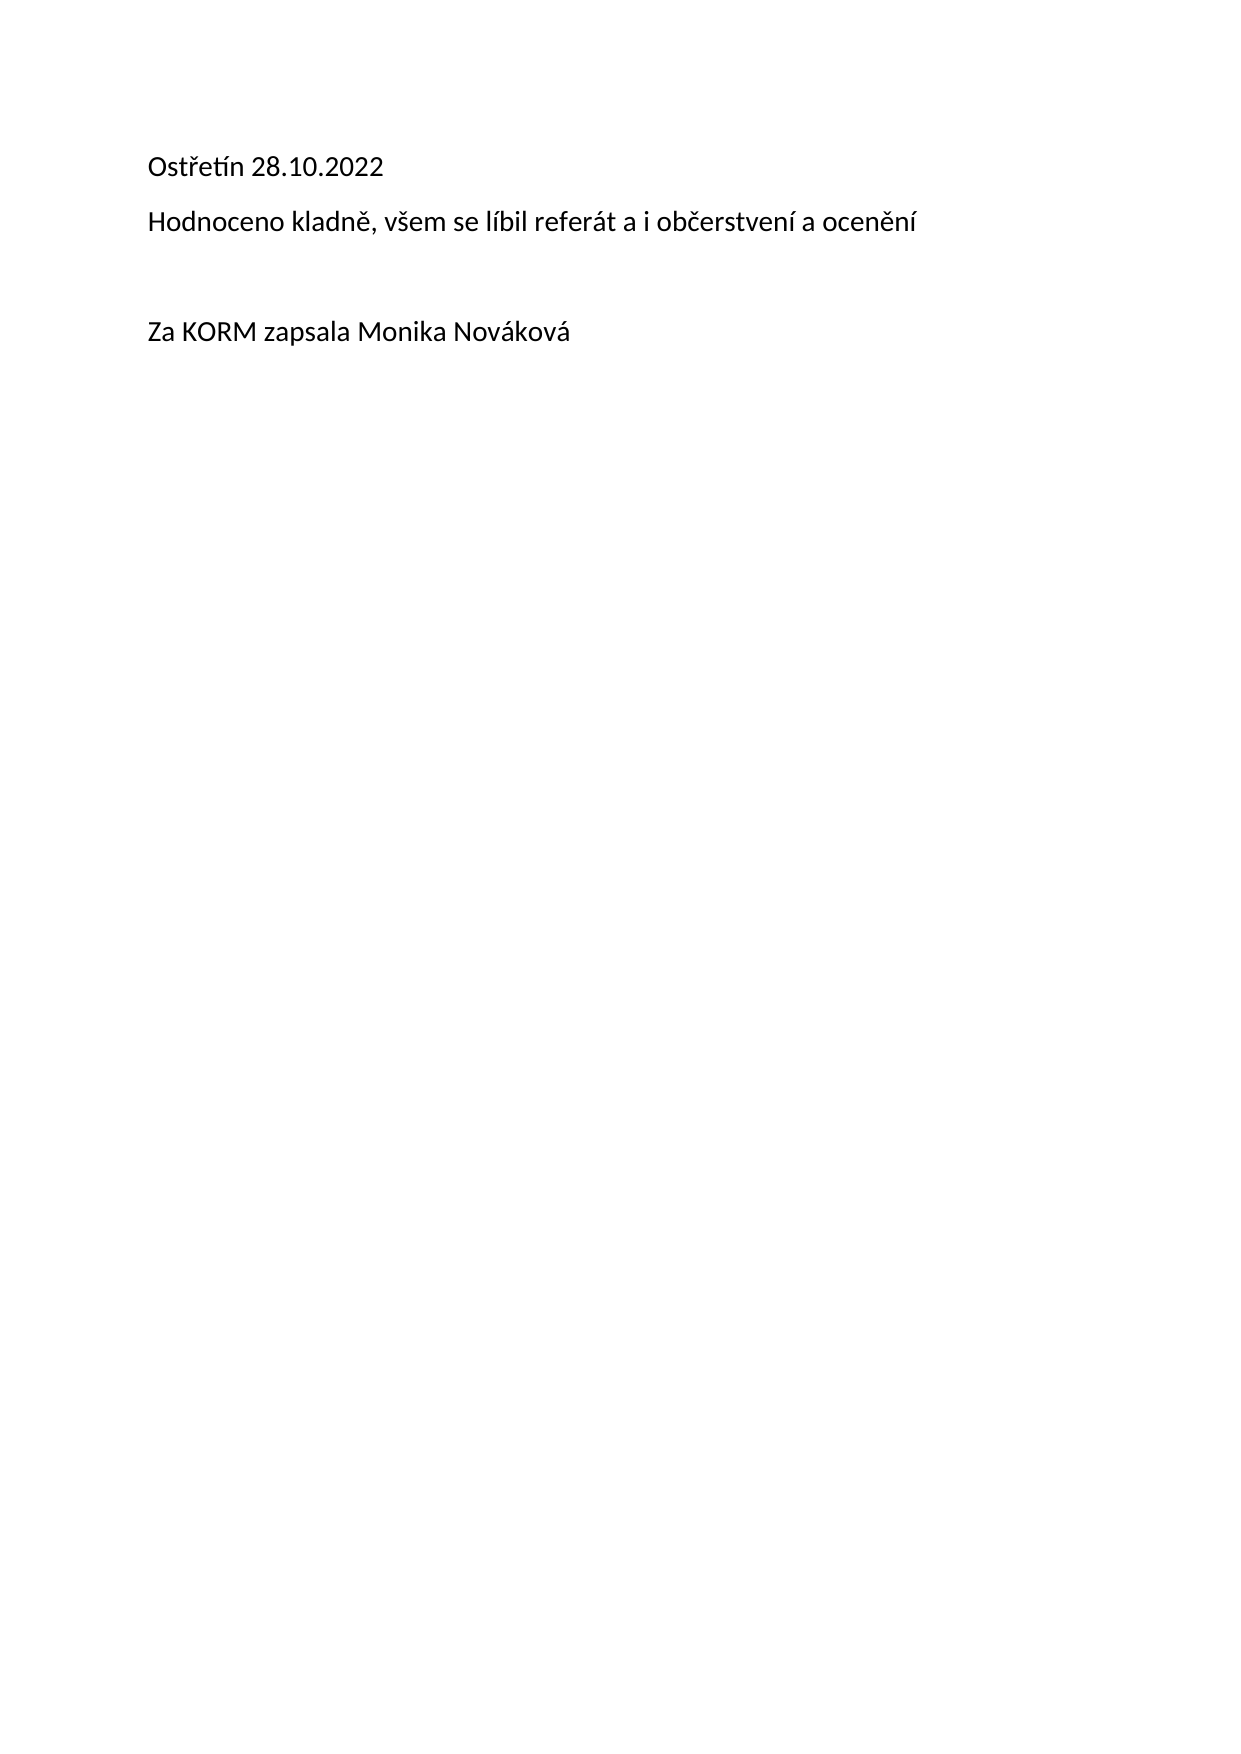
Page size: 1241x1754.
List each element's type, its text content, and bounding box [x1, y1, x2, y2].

text Ostřetín 28.10.2022 [148, 148, 1093, 183]
text Hodnoceno kladně, všem se líbil referát a i občerstvení a ocenění [148, 203, 1093, 238]
text Za KORM zapsala Monika Nováková [148, 313, 1093, 348]
